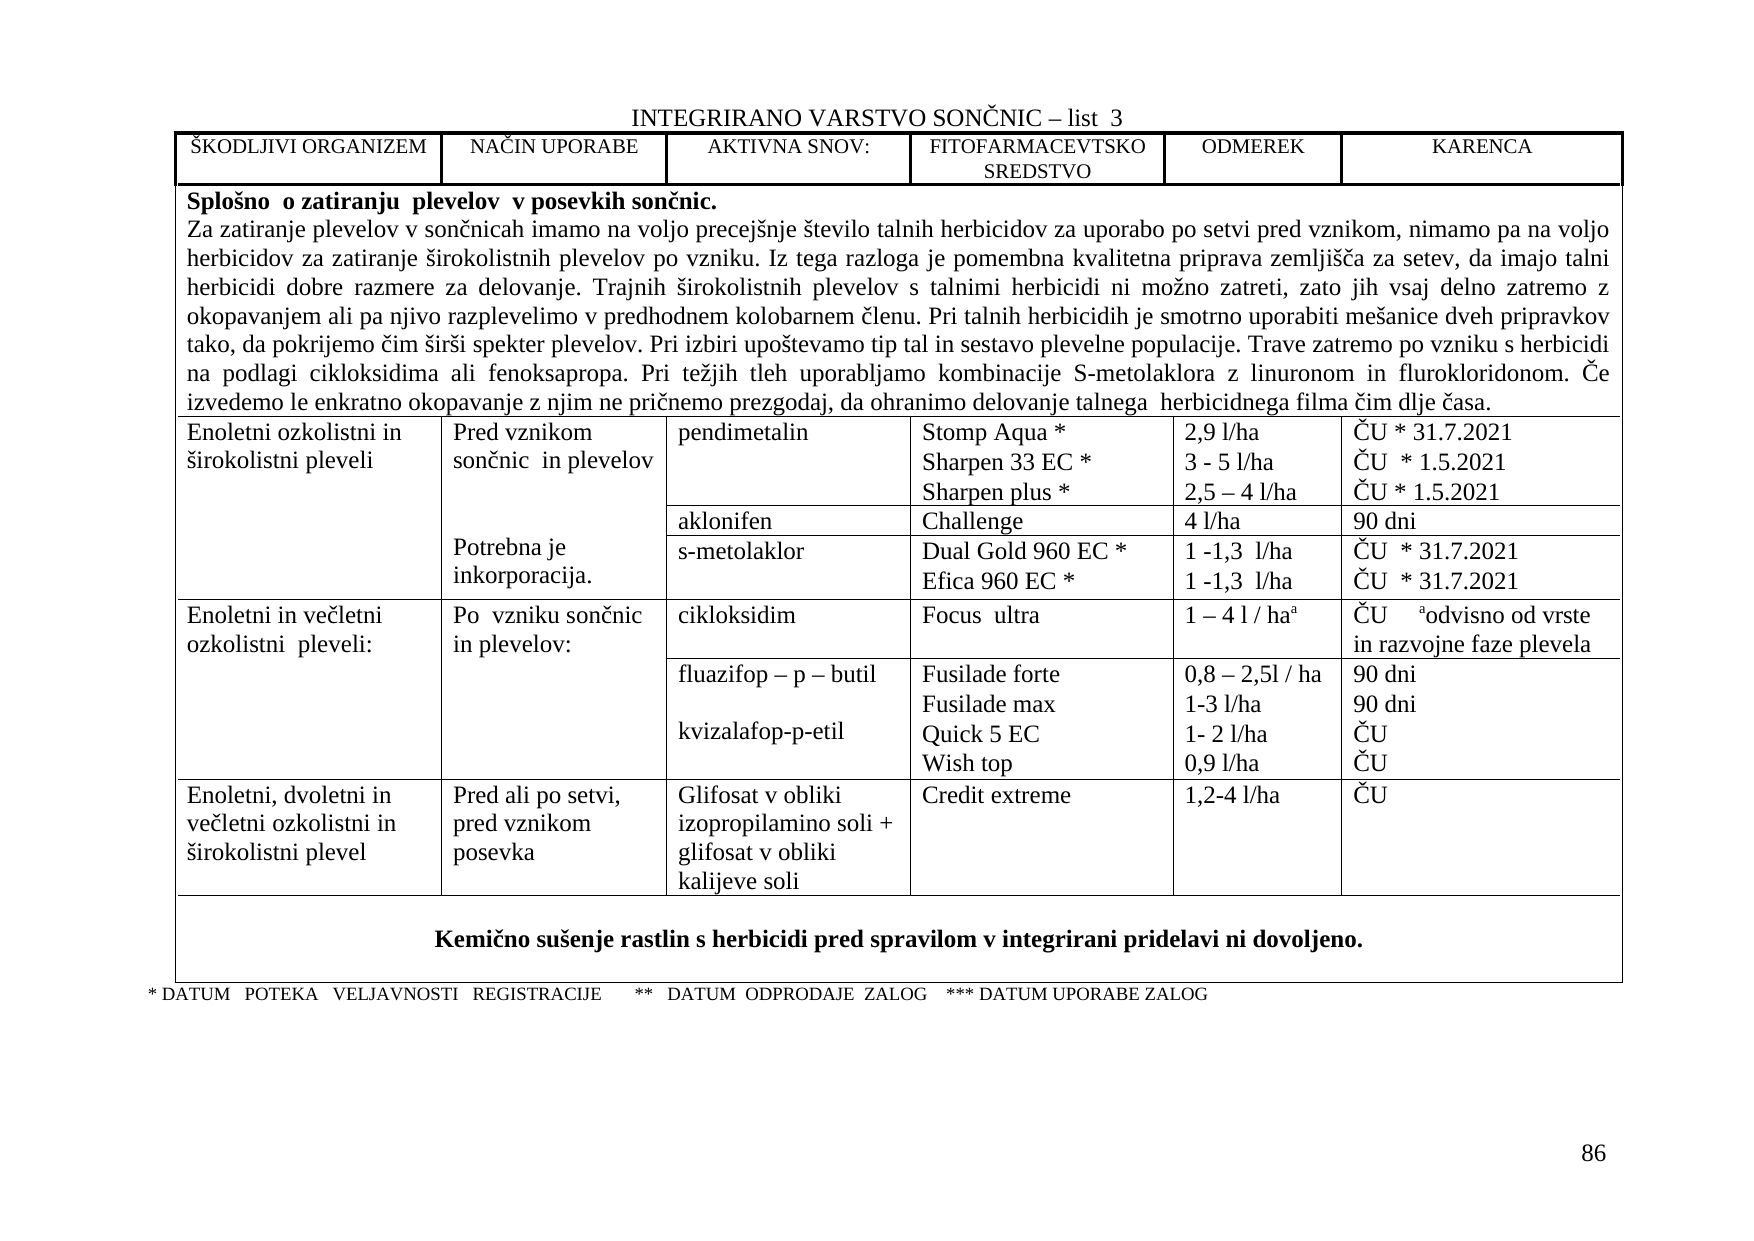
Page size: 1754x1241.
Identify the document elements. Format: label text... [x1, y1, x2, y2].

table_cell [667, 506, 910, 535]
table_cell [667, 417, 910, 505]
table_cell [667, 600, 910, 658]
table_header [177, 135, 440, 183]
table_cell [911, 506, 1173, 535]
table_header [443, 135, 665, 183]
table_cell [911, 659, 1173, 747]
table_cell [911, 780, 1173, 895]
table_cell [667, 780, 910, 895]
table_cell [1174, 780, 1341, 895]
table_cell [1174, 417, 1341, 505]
text Integrirano varstvo SONČNIC – list 3 [148, 103, 1606, 131]
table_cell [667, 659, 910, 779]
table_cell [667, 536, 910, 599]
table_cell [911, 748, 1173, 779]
text * DATUM POTEKA VELJAVNOSTI REGISTRACIJE ** DATUM ODPRODAJE ZALOG *** DATUM UPORABE ZALOG [148, 983, 1606, 1004]
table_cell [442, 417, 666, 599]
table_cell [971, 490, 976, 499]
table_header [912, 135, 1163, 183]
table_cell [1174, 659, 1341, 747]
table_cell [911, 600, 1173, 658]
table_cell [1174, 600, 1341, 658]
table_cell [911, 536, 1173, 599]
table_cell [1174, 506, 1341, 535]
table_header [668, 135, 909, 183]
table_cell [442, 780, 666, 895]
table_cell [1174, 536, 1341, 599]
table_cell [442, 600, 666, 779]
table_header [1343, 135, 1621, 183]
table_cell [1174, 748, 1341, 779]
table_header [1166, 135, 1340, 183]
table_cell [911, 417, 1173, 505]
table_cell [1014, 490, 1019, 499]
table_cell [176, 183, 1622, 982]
